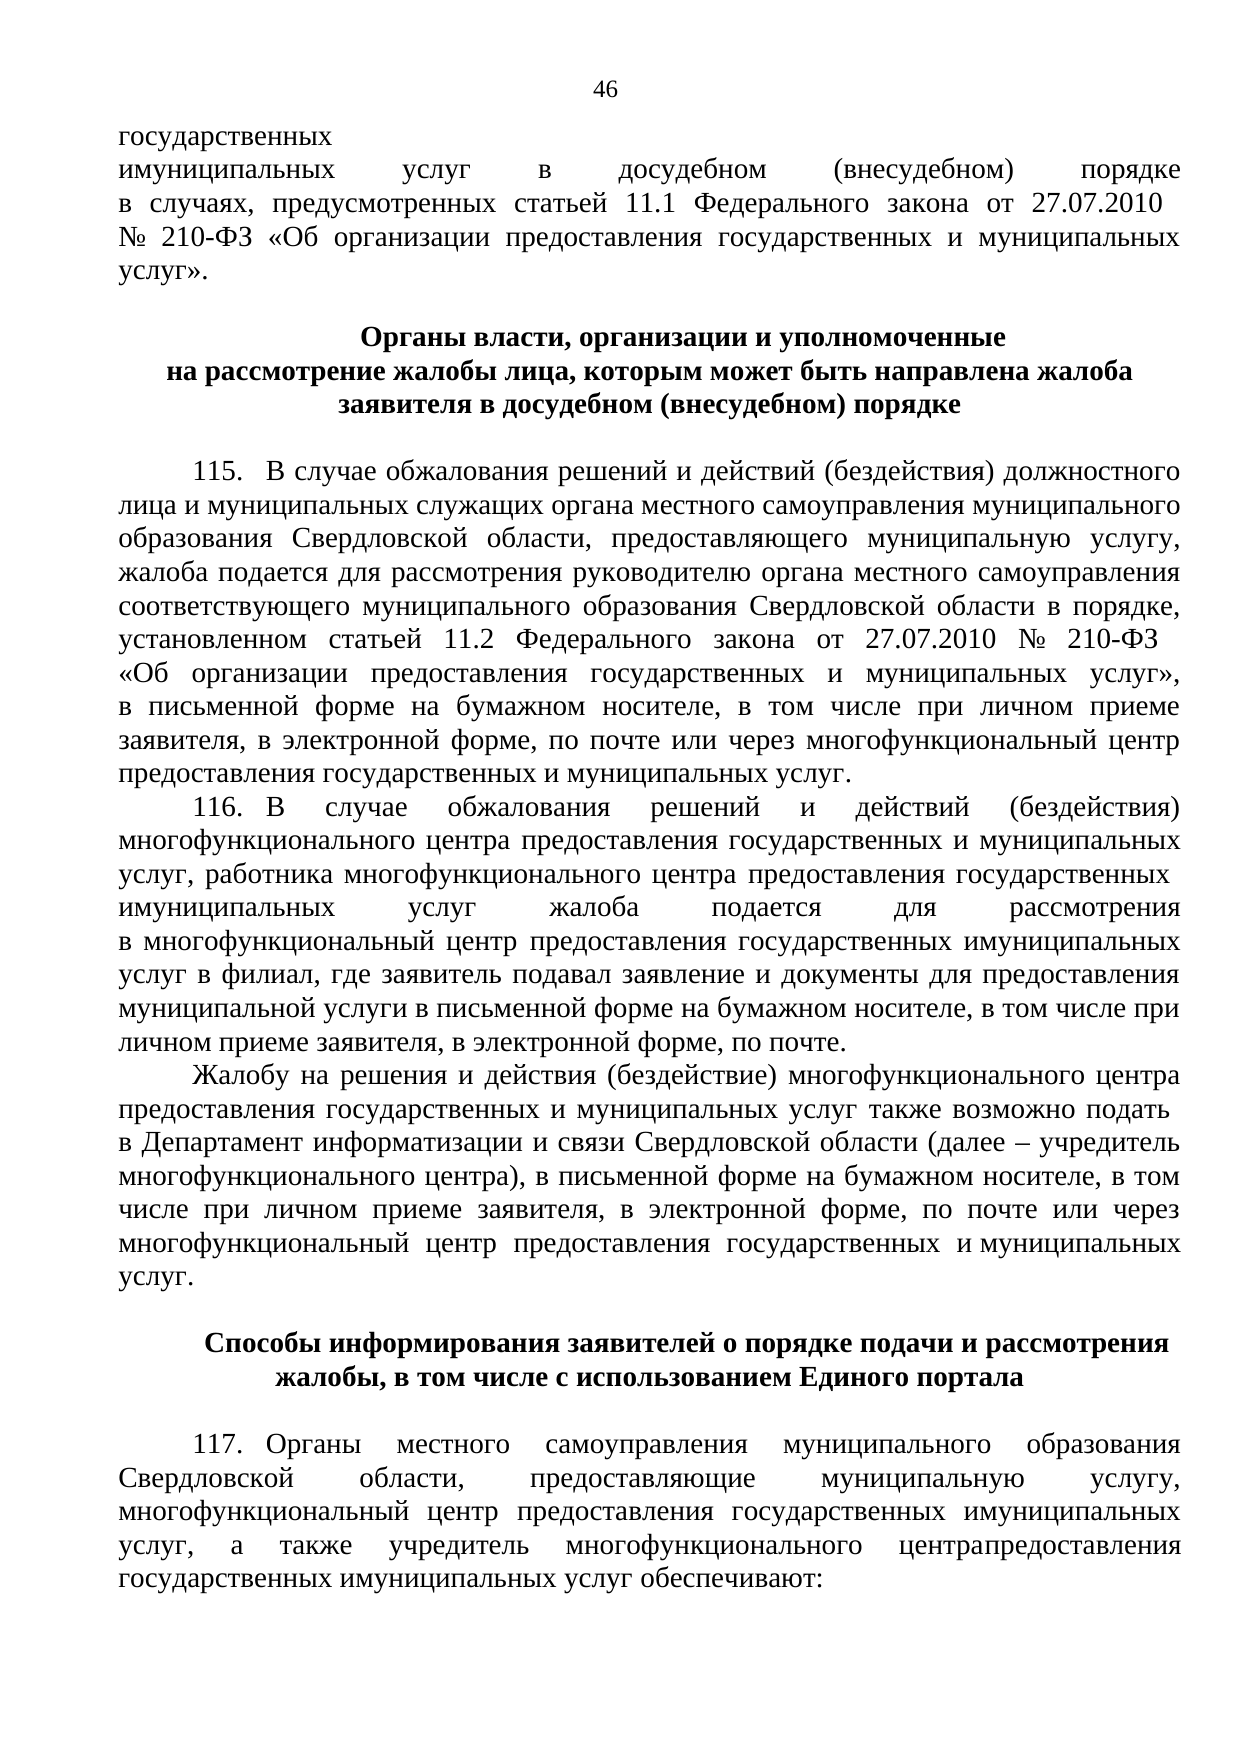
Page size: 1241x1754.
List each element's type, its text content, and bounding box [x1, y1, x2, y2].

list В случае обжалования решений и действий (бездействия) должностного лица и муниципальных служащих органа местного самоуправления муниципального образования Свердловской области, предоставляющего муниципальную услугу, жалоба подается для рассмотрения руководителю органа местного самоуправления соответствующего муниципального образования Свердловской области в порядке, установленном статьей 11.2 Федерального закона от 27.07.2010 № 210-ФЗ «Об организации предоставления государственных и муниципальных услуг», в письменной форме на бумажном носителе, в том числе при личном приеме заявителя, в электронной форме, по почте или через многофункциональный центр предоставления государственных и муниципальных услуг. [118, 453, 1181, 789]
list Органы местного самоуправления муниципального образования Свердловской области, предоставляющие муниципальную услугу, многофункциональный центр предоставления государственных имуниципальных услуг, а также учредитель многофункционального центрапредоставления государственных имуниципальных услуг обеспечивают: [118, 1426, 1181, 1594]
text Способы информирования заявителей о порядке подачи и рассмотрения жалобы, в том числе с использованием Единого портала [118, 1326, 1181, 1393]
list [118, 118, 1181, 286]
text Жалобу на решения и действия (бездействие) многофункционального центра предоставления государственных и муниципальных услуг также возможно подать в Департамент информатизации и связи Свердловской области (далее – учредитель многофункционального центра), в письменной форме на бумажном носителе, в том числе при личном приеме заявителя, в электронной форме, по почте или через многофункциональный центр предоставления государственных и муниципальных услуг. [118, 1057, 1181, 1292]
text Органы власти, организации и уполномоченные на рассмотрение жалобы лица, которым может быть направлена жалоба заявителя в досудебном (внесудебном) порядке [118, 319, 1181, 420]
list В случае обжалования решений и действий (бездействия) многофункционального центра предоставления государственных и муниципальных услуг, работника многофункционального центра предоставления государственных имуниципальных услуг жалоба подается для рассмотрения в многофункциональный центр предоставления государственных имуниципальных услуг в филиал, где заявитель подавал заявление и документы для предоставления муниципальной услуги в письменной форме на бумажном носителе, в том числе при личном приеме заявителя, в электронной форме, по почте. [118, 789, 1181, 1057]
